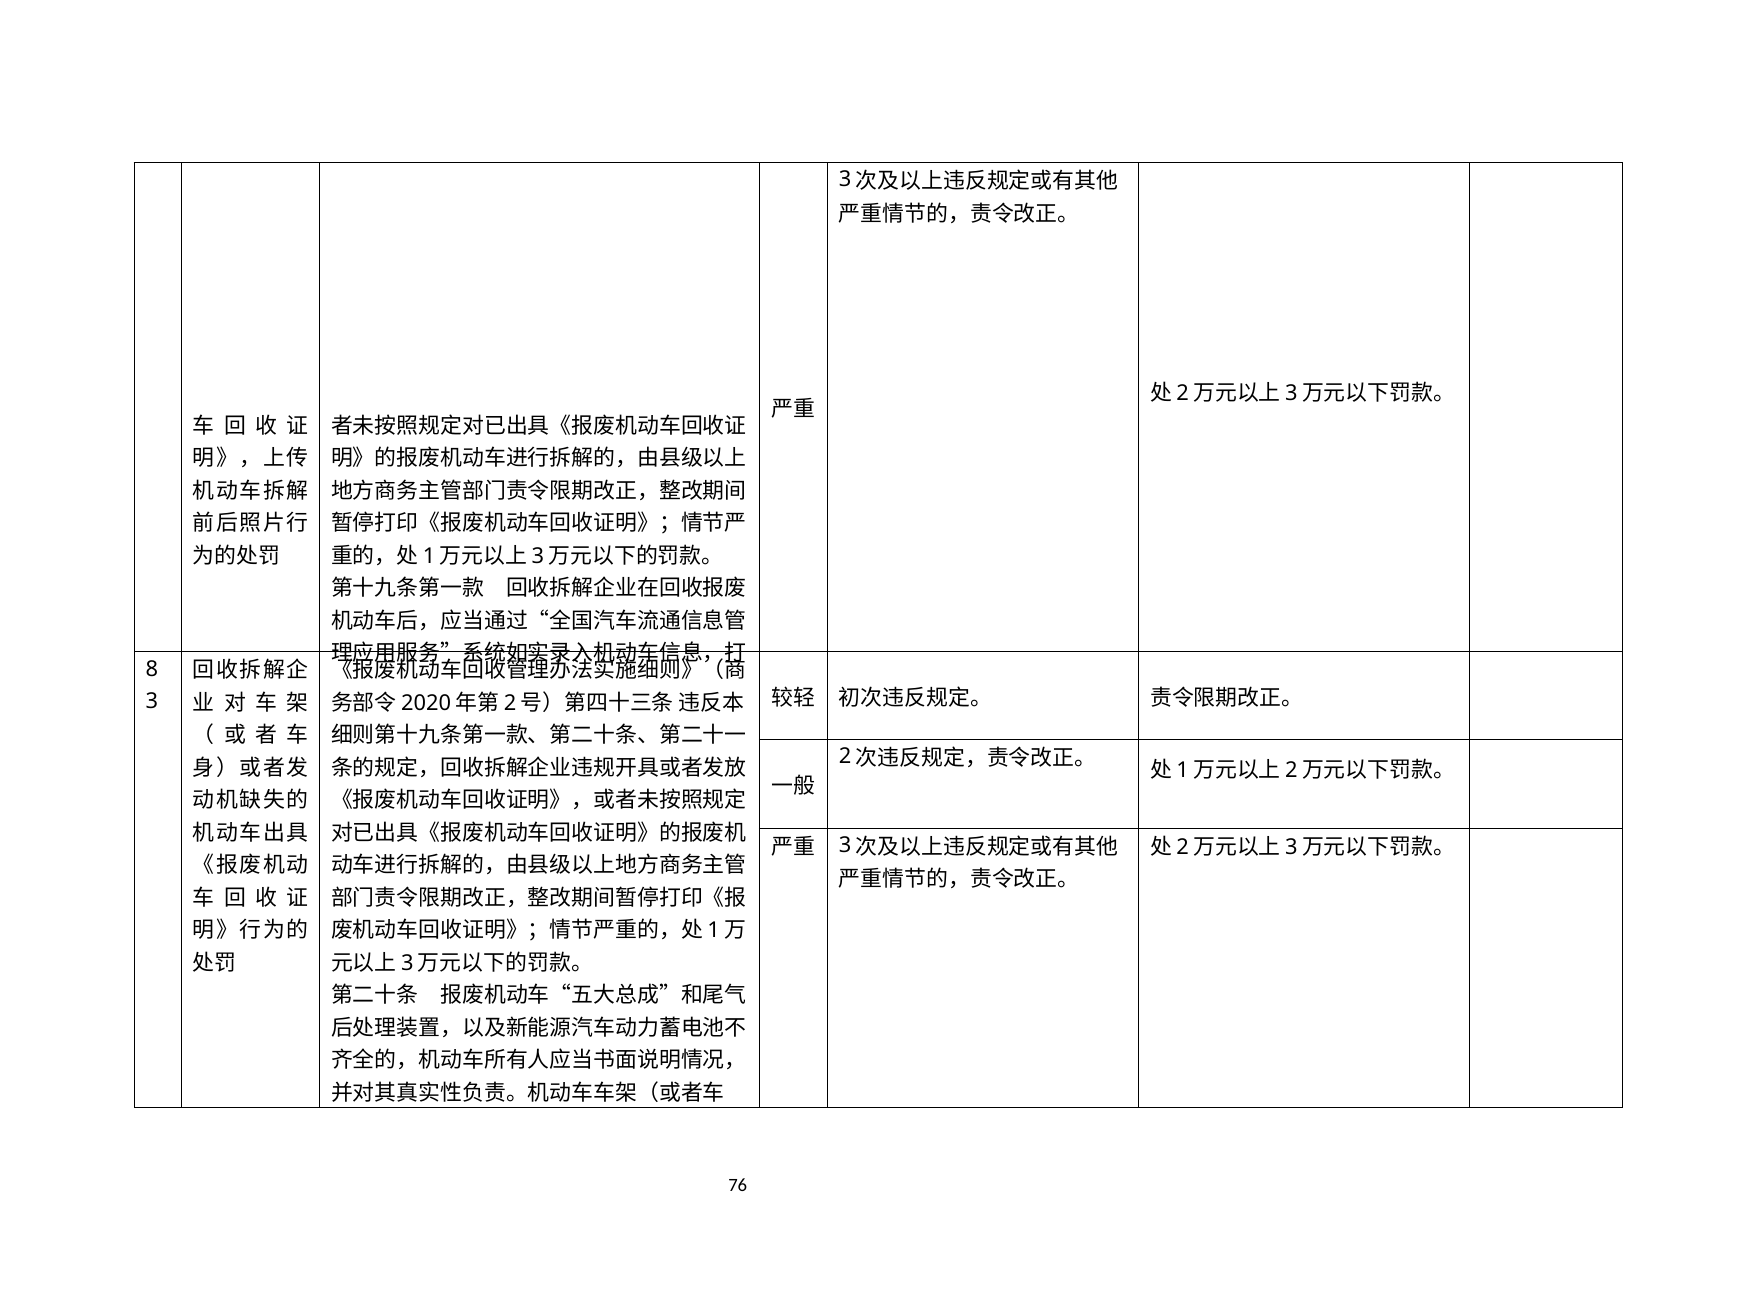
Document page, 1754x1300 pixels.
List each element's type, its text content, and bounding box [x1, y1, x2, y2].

table_cell 严重 [760, 163, 827, 651]
table_cell [1470, 740, 1622, 828]
table_cell 处2万元以上3万元以下罚款。 [1139, 829, 1469, 1107]
table_cell 3次及以上违反规定或有其他严重情节的，责令改正。 [828, 163, 1138, 651]
table_cell 责令限期改正。 [1139, 652, 1469, 739]
table_cell 2次违反规定，责令改正。 [828, 740, 1138, 828]
table_cell 83 [135, 652, 181, 1107]
table_cell 一般 [760, 740, 827, 828]
table_cell 严重 [760, 829, 827, 1107]
table_cell 处2万元以上3万元以下罚款。 [1139, 163, 1469, 651]
table_cell 较轻 [760, 652, 827, 739]
table_cell [1470, 163, 1622, 651]
table_cell 《报废机动车回收管理办法实施细则》（商务部令2020年第2号）第四十三条 违反本细则第十九条第一款、第二十条、第二十一条的规定，回收拆解企业违规开具或者发放《报废机动车回收证明》，或者未按照规定对已出具《报废机动车回收证明》的报废机动车进行拆解的，由县级以上地方商务主管部门责令限期改正，整改期间暂停打印《报废机动车回收证明》；情节严重的，处1万元以上3万元以下的罚款。 第二十条 报废机动车“五大总成”和尾气后处理装置，以及新能源汽车动力蓄电池不齐全的，机动车所有人应当书面说明情况，并对其真实性负责。机动车车架（或者车身）或者发动机缺失的应当认定为车辆缺失，回收拆解企业不得出具《报废机动车回收证明》。 [320, 652, 759, 1107]
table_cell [828, 829, 1138, 1107]
table_cell [1470, 829, 1622, 1107]
table_cell [1470, 652, 1622, 739]
table_cell 初次违反规定。 [828, 652, 1138, 739]
table_cell 回收拆解企业对车架（或者车身）或者发动机缺失的机动车出具《报废机动车回收证明》行为的处罚 [182, 652, 319, 1107]
table_cell 处1万元以上2万元以下罚款。 [1139, 740, 1469, 828]
